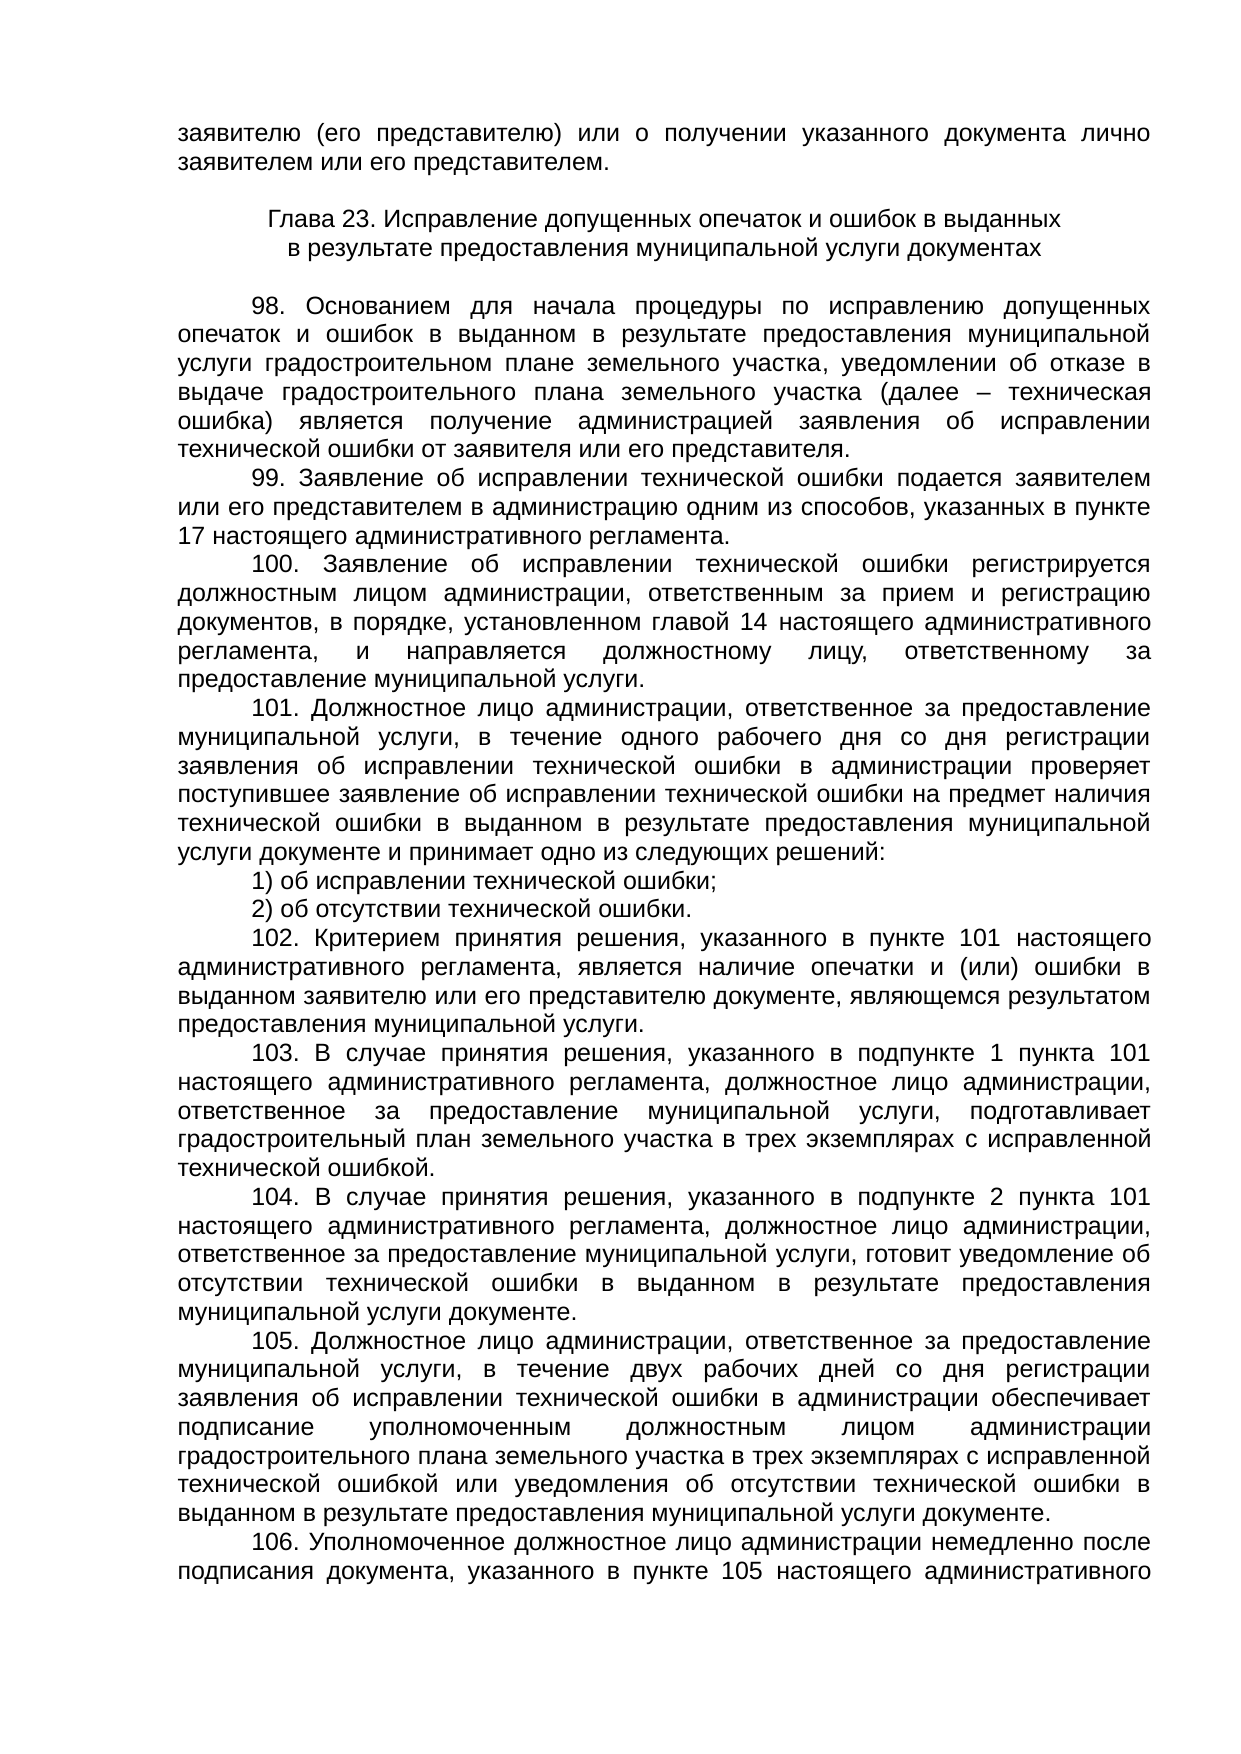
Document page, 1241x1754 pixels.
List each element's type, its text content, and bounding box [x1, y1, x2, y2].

text 2) об отсутствии технической ошибки. [177, 894, 1152, 923]
text 101. Должностное лицо администрации, ответственное за предоставление муниципальной услуги, в течение одного рабочего дня со дня регистрации заявления об исправлении технической ошибки в администрации проверяет поступившее заявление об исправлении технической ошибки на предмет наличия технической ошибки в выданном в результате предоставления муниципальной услуги документе и принимает одно из следующих решений: [177, 693, 1152, 866]
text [177, 118, 1152, 176]
text Глава 23. Исправление допущенных опечаток и ошибок в выданных [177, 204, 1152, 233]
text 100. Заявление об исправлении технической ошибки регистрируется должностным лицом администрации, ответственным за прием и регистрацию документов, в порядке, установленном главой 14 настоящего административного регламента, и направляется должностному лицу, ответственному за предоставление муниципальной услуги. [177, 549, 1152, 693]
text 102. Критерием принятия решения, указанного в пункте 101 настоящего административного регламента, является наличие опечатки и (или) ошибки в выданном заявителю или его представителю документе, являющемся результатом предоставления муниципальной услуги. [177, 923, 1152, 1038]
text в результате предоставления муниципальной услуги документах [177, 233, 1152, 262]
text 99. Заявление об исправлении технической ошибки подается заявителем или его представителем в администрацию одним из способов, указанных в пункте 17 настоящего административного регламента. [177, 463, 1152, 549]
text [177, 1527, 1152, 1584]
text 98. Основанием для начала процедуры по исправлению допущенных опечаток и ошибок в выданном в результате предоставления муниципальной услуги градостроительном плане земельного участка, уведомлении об отказе в выдаче градостроительного плана земельного участка (далее – техническая ошибка) является получение администрацией заявления об исправлении технической ошибки от заявителя или его представителя. [177, 291, 1152, 463]
text 105. Должностное лицо администрации, ответственное за предоставление муниципальной услуги, в течение двух рабочих дней со дня регистрации заявления об исправлении технической ошибки в администрации обеспечивает подписание уполномоченным должностным лицом администрации градостроительного плана земельного участка в трех экземплярах с исправленной технической ошибкой или уведомления об отсутствии технической ошибки в выданном в результате предоставления муниципальной услуги документе. [177, 1326, 1152, 1527]
text 104. В случае принятия решения, указанного в подпункте 2 пункта 101 настоящего административного регламента, должностное лицо администрации, ответственное за предоставление муниципальной услуги, готовит уведомление об отсутствии технической ошибки в выданном в результате предоставления муниципальной услуги документе. [177, 1182, 1152, 1326]
text 103. В случае принятия решения, указанного в подпункте 1 пункта 101 настоящего административного регламента, должностное лицо администрации, ответственное за предоставление муниципальной услуги, подготавливает градостроительный план земельного участка в трех экземплярах с исправленной технической ошибкой. [177, 1038, 1152, 1182]
text 1) об исправлении технической ошибки; [177, 866, 1152, 894]
